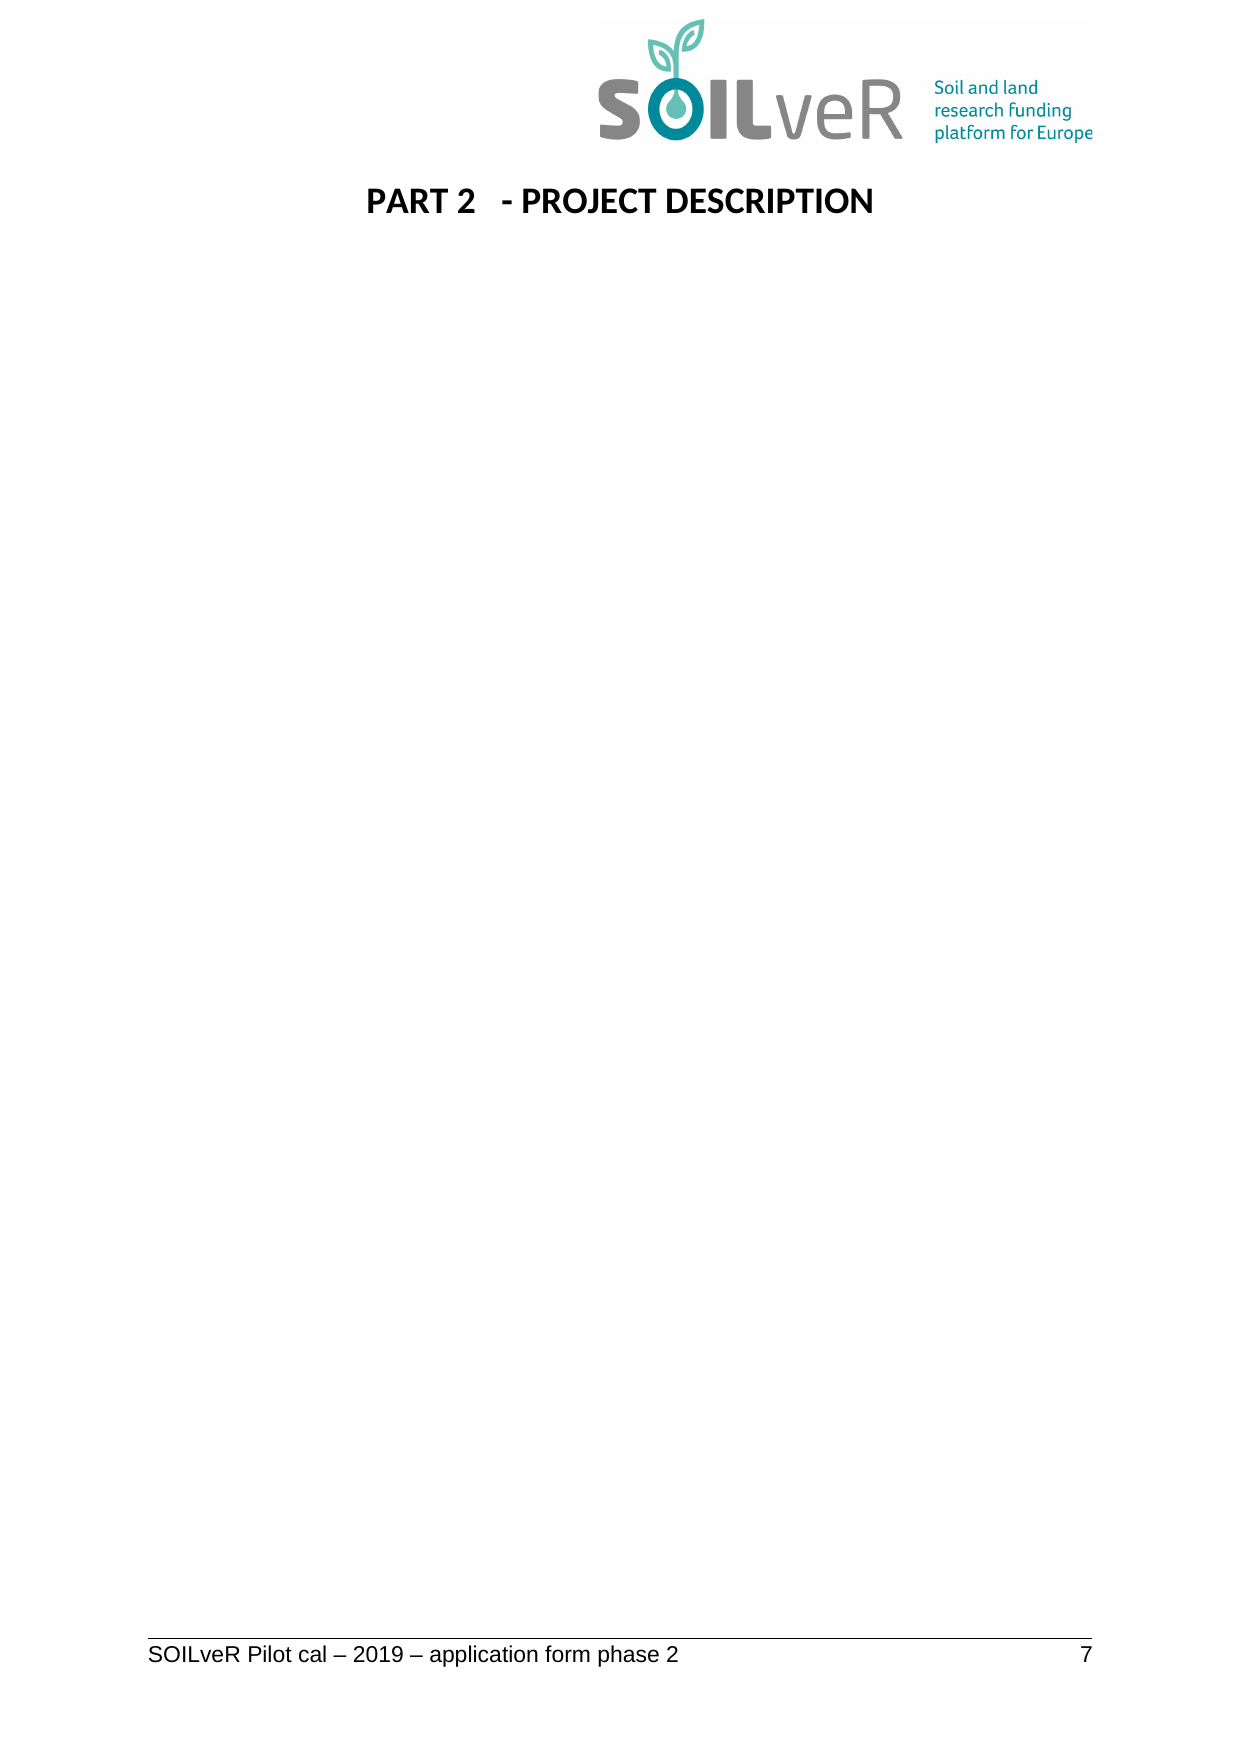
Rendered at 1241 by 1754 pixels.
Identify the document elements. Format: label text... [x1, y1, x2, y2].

picture [598, 19, 1093, 143]
text PART 2 - PROJECT DESCRIPTION [148, 177, 1092, 222]
